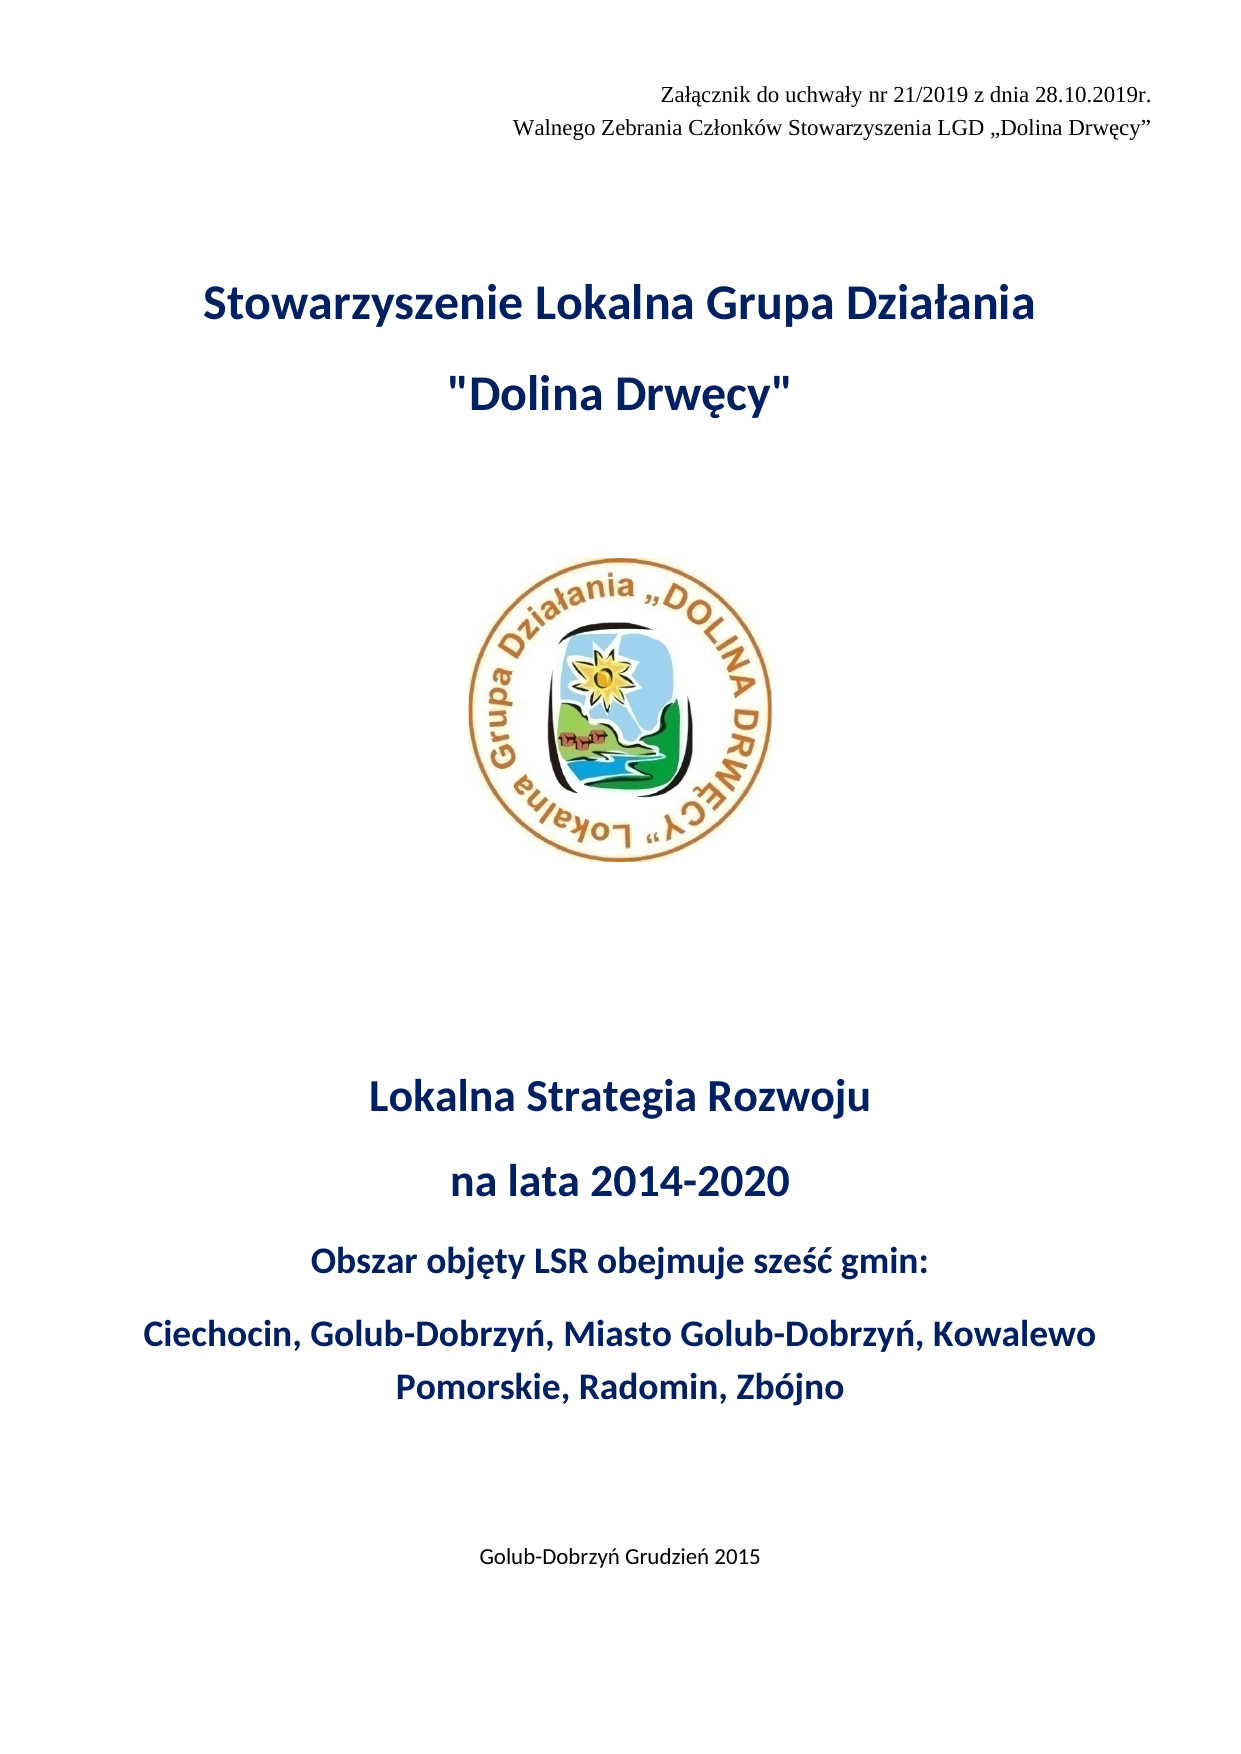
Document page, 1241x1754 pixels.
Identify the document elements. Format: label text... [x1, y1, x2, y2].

text na lata 2014-2020 [89, 1152, 1152, 1207]
text Stowarzyszenie Lokalna Grupa Działania [89, 271, 1152, 332]
text "Dolina Drwęcy" [89, 362, 1152, 423]
text Lokalna Strategia Rozwoju [89, 1066, 1152, 1122]
picture [468, 558, 772, 862]
subtitle Załącznik do uchwały nr 21/2019 z dnia 28.10.2019r. [89, 81, 1152, 107]
text Ciechocin, Golub-Dobrzyń, Miasto Golub-Dobrzyń, Kowalewo Pomorskie, Radomin, Zbójno [89, 1310, 1152, 1409]
text Golub-Dobrzyń Grudzień 2015 [89, 1542, 1152, 1571]
text Obszar objęty LSR obejmuje sześć gmin: [89, 1237, 1152, 1282]
text Walnego Zebrania Członków Stowarzyszenia LGD „Dolina Drwęcy” [89, 114, 1152, 140]
